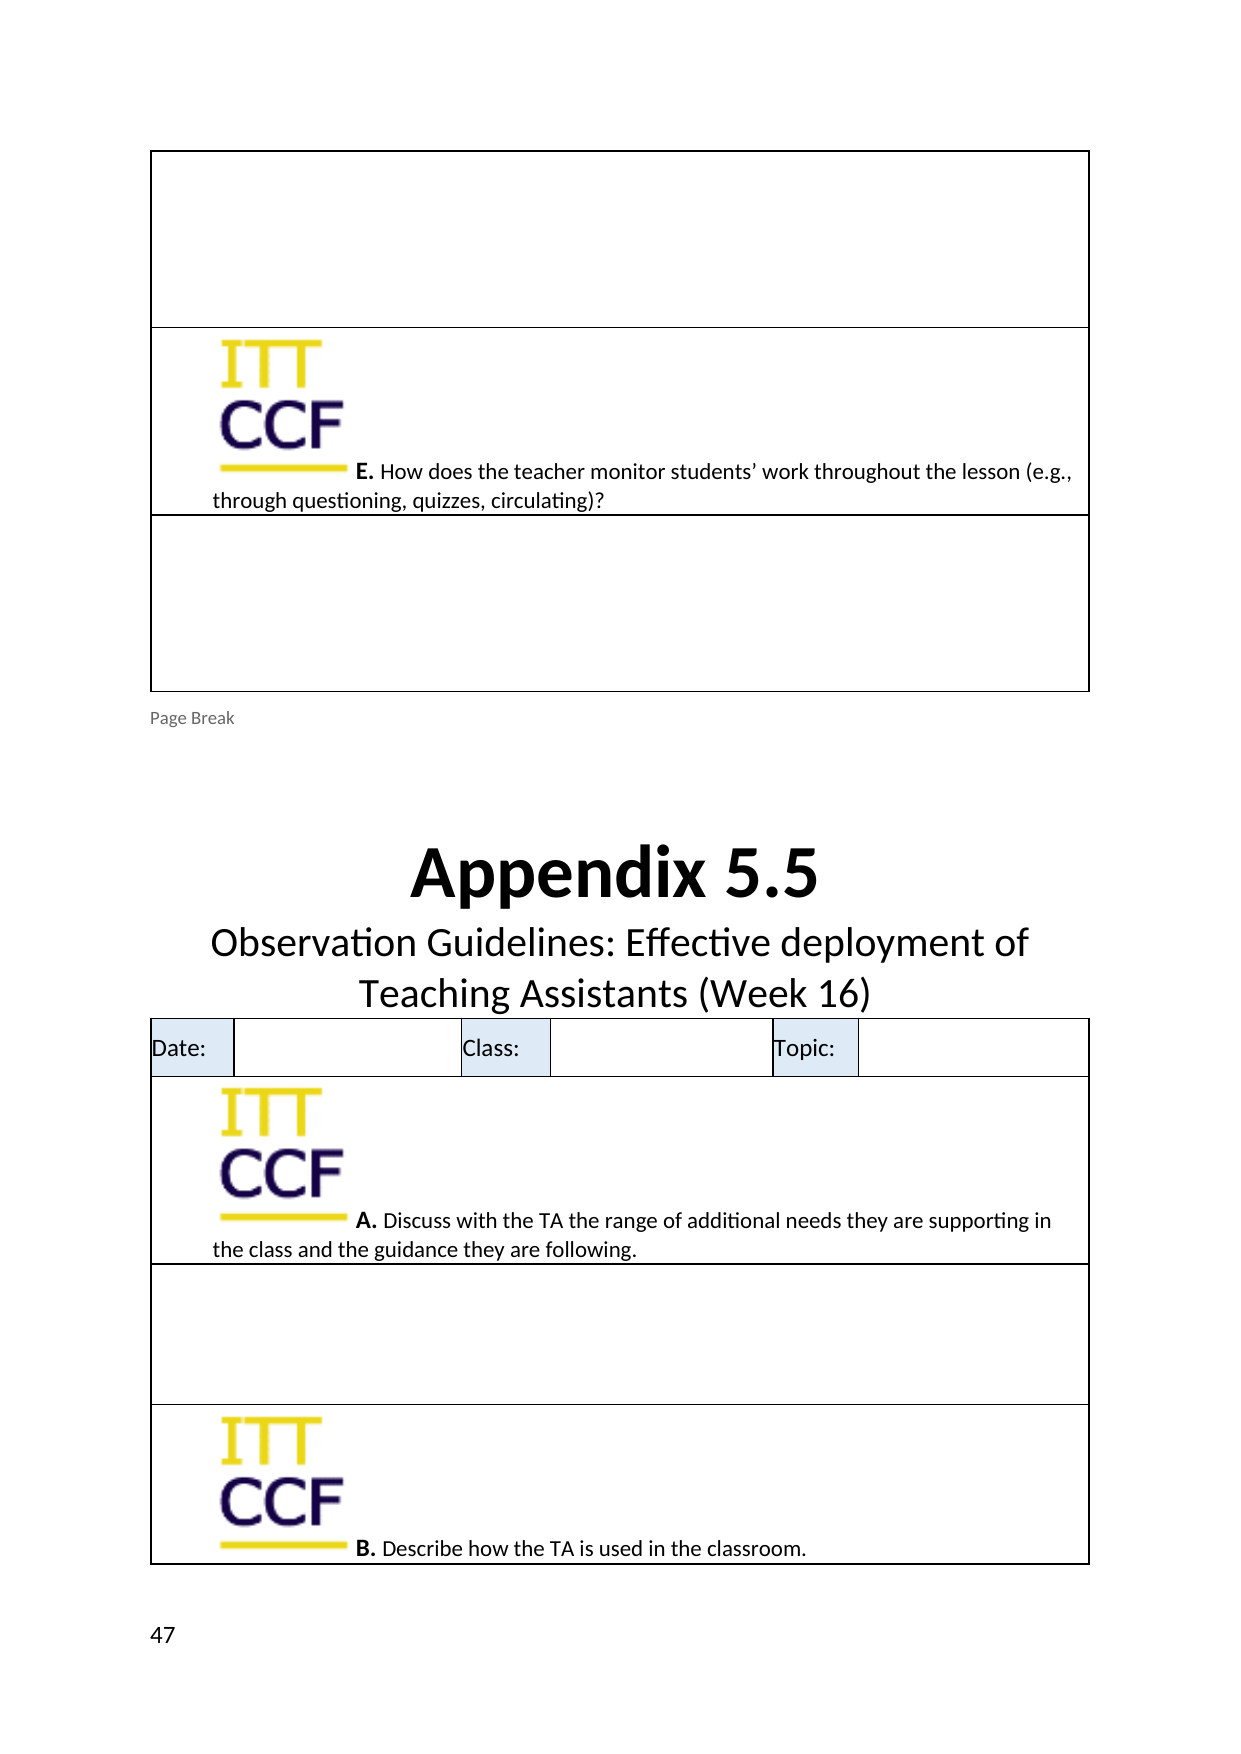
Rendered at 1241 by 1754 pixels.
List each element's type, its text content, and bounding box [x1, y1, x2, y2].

table_cell [152, 516, 1088, 691]
picture [212, 1405, 356, 1557]
picture [212, 1077, 356, 1229]
table_cell [152, 1265, 1088, 1404]
table_cell B. Describe how the TA is used in the classroom. [152, 1405, 1088, 1563]
table_header Class: [462, 1019, 550, 1076]
picture [212, 328, 356, 480]
table_cell E. How does the teacher monitor students’ work throughout the lesson (e.g., through questioning, quizzes, circulating)? [152, 328, 1088, 514]
table_header Date: [152, 1019, 233, 1076]
table_header [235, 1019, 461, 1076]
text Page Break [150, 692, 1090, 733]
table_header [551, 1019, 772, 1076]
table_header [859, 1019, 1088, 1076]
table_cell [152, 152, 1088, 327]
table_cell A. Discuss with the TA the range of additional needs they are supporting in the class and the guidance they are following. [152, 1077, 1088, 1263]
text Appendix 5.5 Observation Guidelines: Effective deployment of Teaching Assistants (Week 16) [150, 824, 1090, 1018]
table_header Topic: [774, 1019, 858, 1076]
